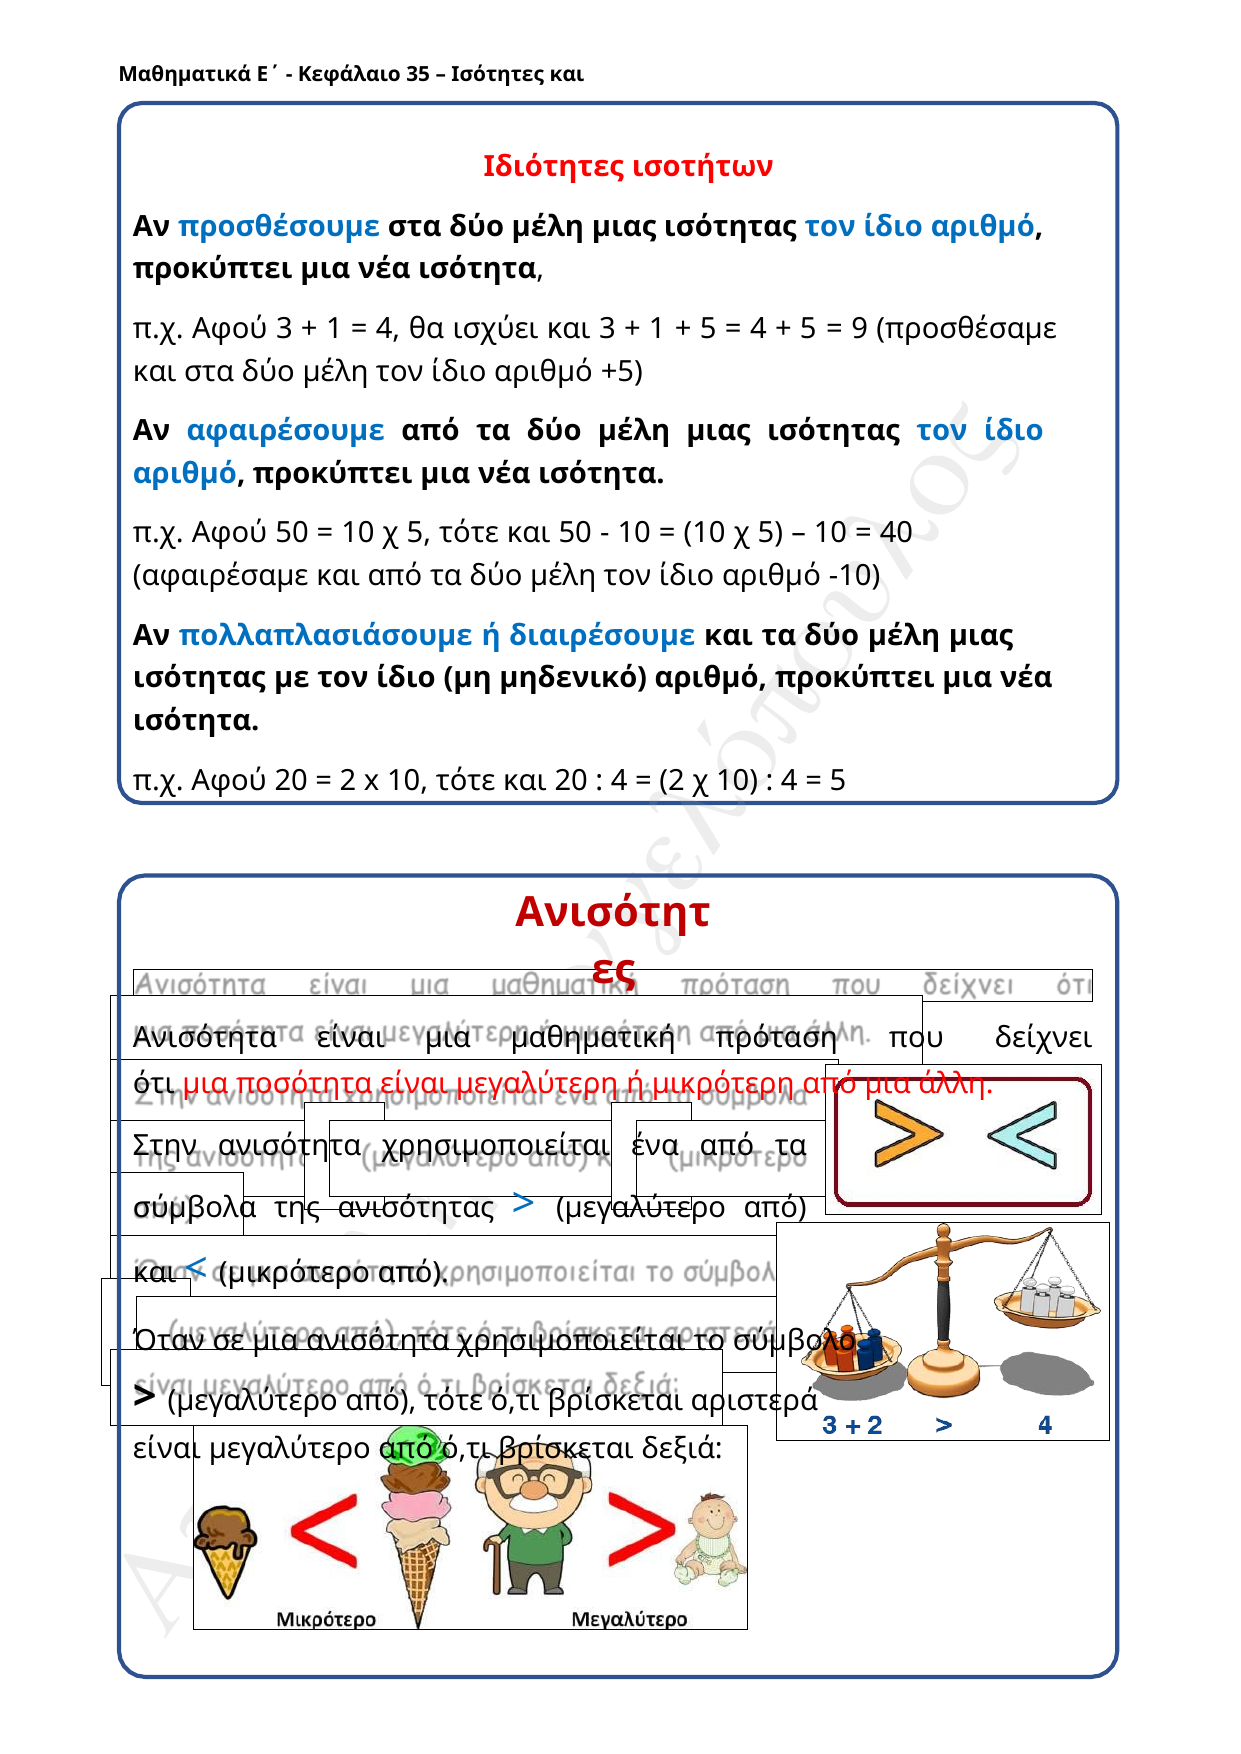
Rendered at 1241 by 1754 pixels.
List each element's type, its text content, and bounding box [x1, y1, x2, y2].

subtitle Ιδιότητες ισοτήτων [483, 145, 1155, 185]
text Αν προσθέσουμε στα δύο μέλη μιας ισότητας τον ίδιο αριθμό, προκύπτει μια νέα ισότητα, [133, 205, 1126, 287]
picture [637, 1121, 825, 1196]
picture [305, 1103, 384, 1125]
picture [692, 1102, 825, 1120]
picture [330, 1121, 611, 1125]
text π.χ. Αφού 50 = 10 χ 5, τότε και 50 - 10 = (10 χ 5) – 10 = 40 (αφαιρέσαμε και από τα δύο μέλη τον ίδιο αριθμό -10) [133, 512, 1094, 594]
picture [122, 1279, 190, 1349]
picture [137, 1297, 776, 1320]
text Ανισότητα είναι μια μαθηματική πρόταση που δείχνει ότι μια ποσότητα είναι μεγαλύτερη ή μικρότερη από μια άλλη. [133, 1017, 1093, 1102]
picture [720, 970, 1092, 1001]
text > (μεγαλύτερο από), τότε ό,τι βρίσκεται αριστερά είναι μεγαλύτερο από ό,τι βρίσκεται δεξιά: [133, 1366, 831, 1467]
text π.χ. Αφού 20 = 2 x 10, τότε και 20 : 4 = (2 χ 10) : 4 = 5 [133, 759, 1155, 799]
picture [777, 1359, 1109, 1440]
subtitle Αν αφαιρέσουμε από τα δύο μέλη μιας ισότητας τον ίδιο αριθμό, προκύπτει μια νέα ισότητα. [133, 409, 1094, 492]
picture [111, 1173, 116, 1235]
picture [111, 1060, 116, 1120]
picture [122, 1350, 722, 1425]
picture [612, 1103, 691, 1125]
picture [122, 1121, 304, 1172]
picture [777, 1223, 1109, 1320]
picture [194, 1467, 747, 1629]
picture [122, 1060, 304, 1120]
text Ανισότητες [506, 882, 720, 996]
picture [122, 1173, 133, 1235]
picture [111, 1121, 116, 1172]
text Όταν σε μια ανισότητα χρησιμοποιείται το σύμβολο [133, 1320, 1155, 1359]
picture [111, 1350, 116, 1425]
picture [111, 1236, 116, 1278]
picture [723, 1359, 776, 1366]
picture [110, 996, 116, 1059]
picture [122, 996, 922, 1059]
subtitle Αν πολλαπλασιάσουμε ή διαιρέσουμε και τα δύο μέλη μιας ισότητας με τον ίδιο (μη μηδενικό) αριθμό, προκύπτει μια νέα ισότητα. [133, 614, 1094, 739]
text π.χ. Αφού 3 + 1 = 4, θα ισχύει και 3 + 1 + 5 = 4 + 5 = 9 (προσθέσαμε και στα δύο μέλη τον ίδιο αριθμό +5) [133, 307, 1094, 389]
text Στην ανισότητα χρησιμοποιείται ένα από τα σύμβολα της ανισότητας > (μεγαλύτερο από) και < (μικρότερο από). [133, 1125, 807, 1295]
picture [102, 1279, 116, 1385]
picture [134, 970, 506, 995]
picture [826, 1065, 1101, 1214]
picture [385, 1102, 611, 1120]
picture [122, 1236, 133, 1278]
